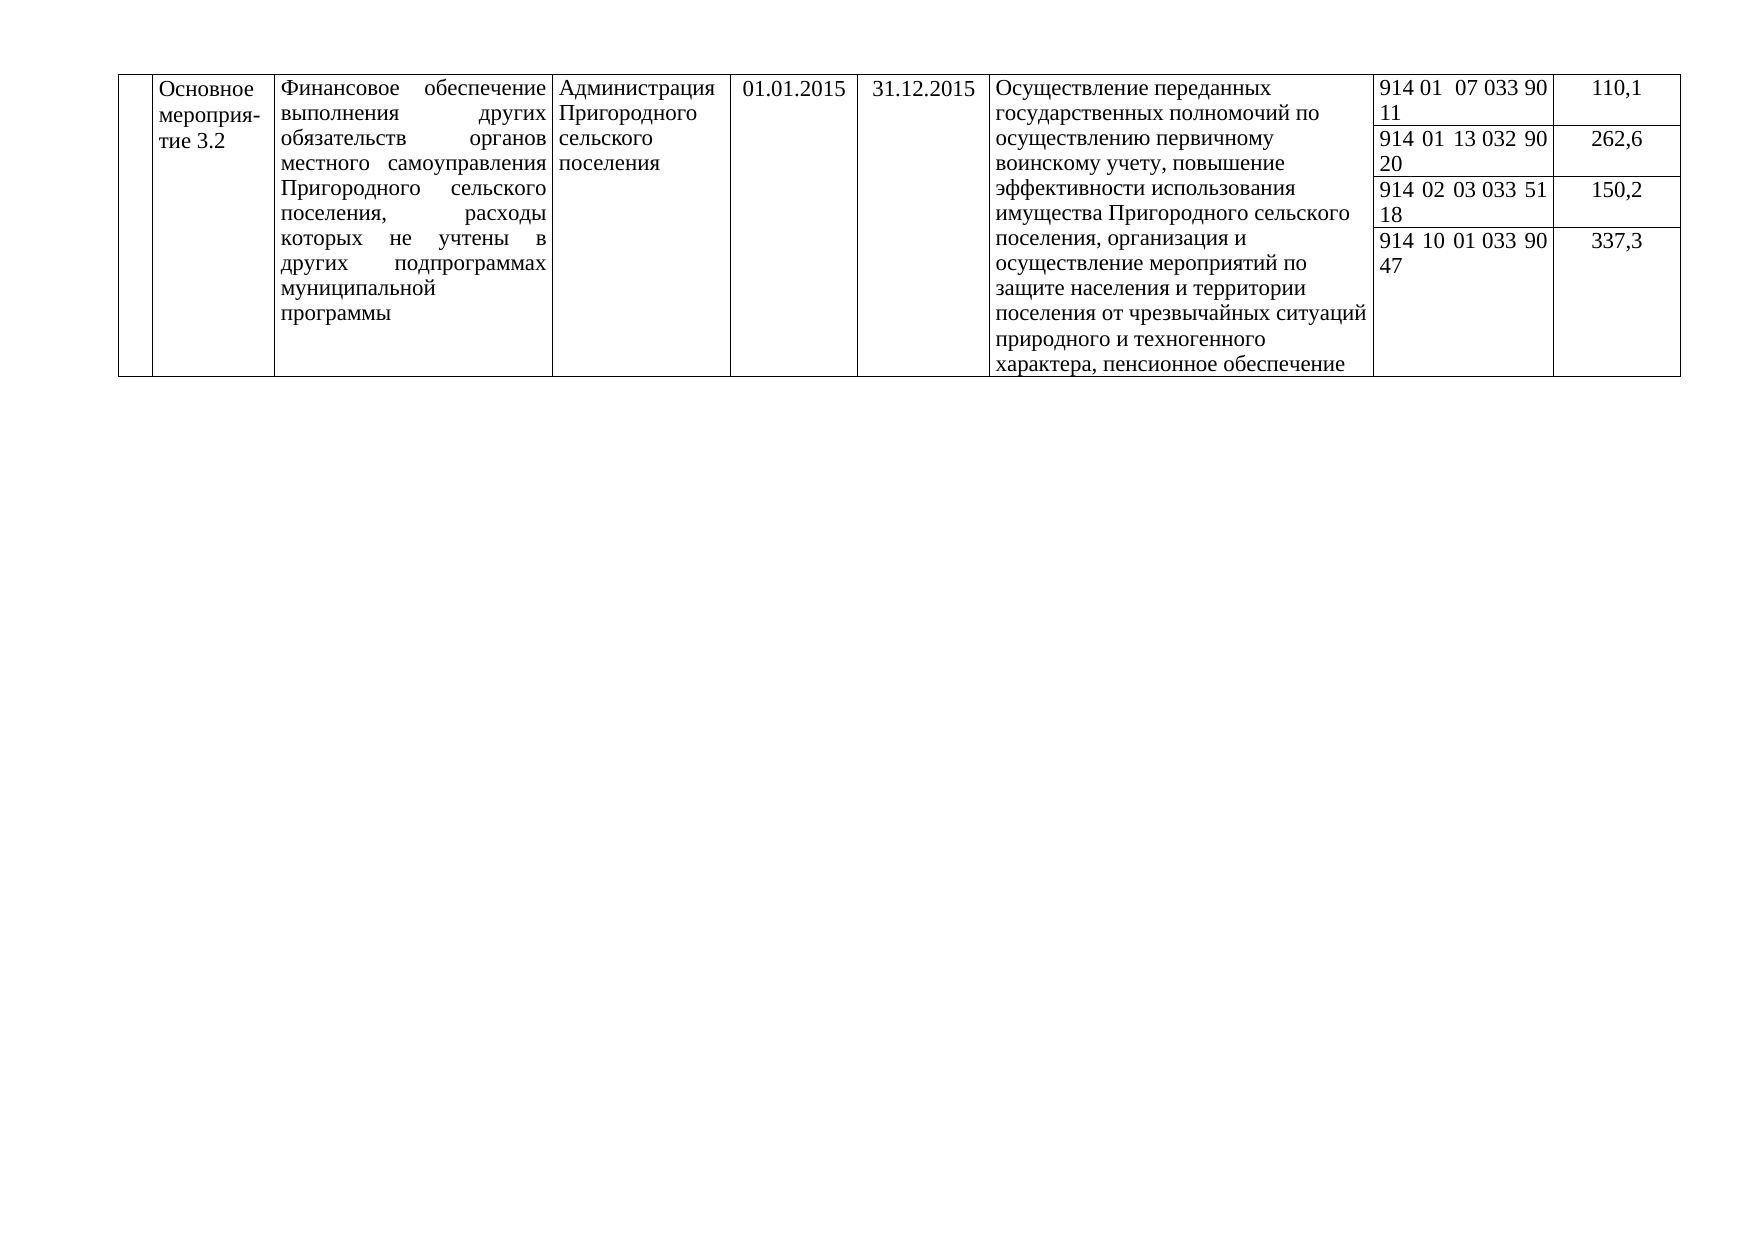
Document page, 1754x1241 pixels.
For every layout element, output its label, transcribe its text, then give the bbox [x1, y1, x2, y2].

table_cell 337,3 [1554, 228, 1680, 376]
table_cell 31.12.2015 [858, 75, 989, 376]
table_cell 01.01.2015 [731, 75, 857, 376]
table_cell Финансовое обеспечение выполнения других обязательств органов местного самоуправления Пригородного сельского поселения, расходы которых не учтены в других подпрограммах муниципальной программы [275, 75, 552, 376]
table_cell 914 02 03 033 51 18 [1374, 177, 1553, 227]
table_cell 914 01 13 032 90 20 [1374, 126, 1553, 176]
table_cell 914 01 07 033 90 11 [1374, 75, 1553, 125]
table_cell Осуществление переданных государственных полномочий по осуществлению первичному воинскому учету, повышение эффективности использования имущества Пригородного сельского поселения, организация и осуществление мероприятий по защите населения и территории поселения от чрезвычайных ситуаций природного и техногенного характера, пенсионное обеспечение [990, 75, 1373, 376]
table_cell [119, 75, 152, 376]
table_cell 110,1 [1554, 75, 1680, 125]
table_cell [553, 75, 730, 376]
table_cell Основное мероприятие 3.2 [153, 75, 274, 376]
table_cell 150,2 [1554, 177, 1680, 227]
table_cell 914 10 01 033 90 47 [1374, 228, 1553, 376]
table_cell 262,6 [1554, 126, 1680, 176]
